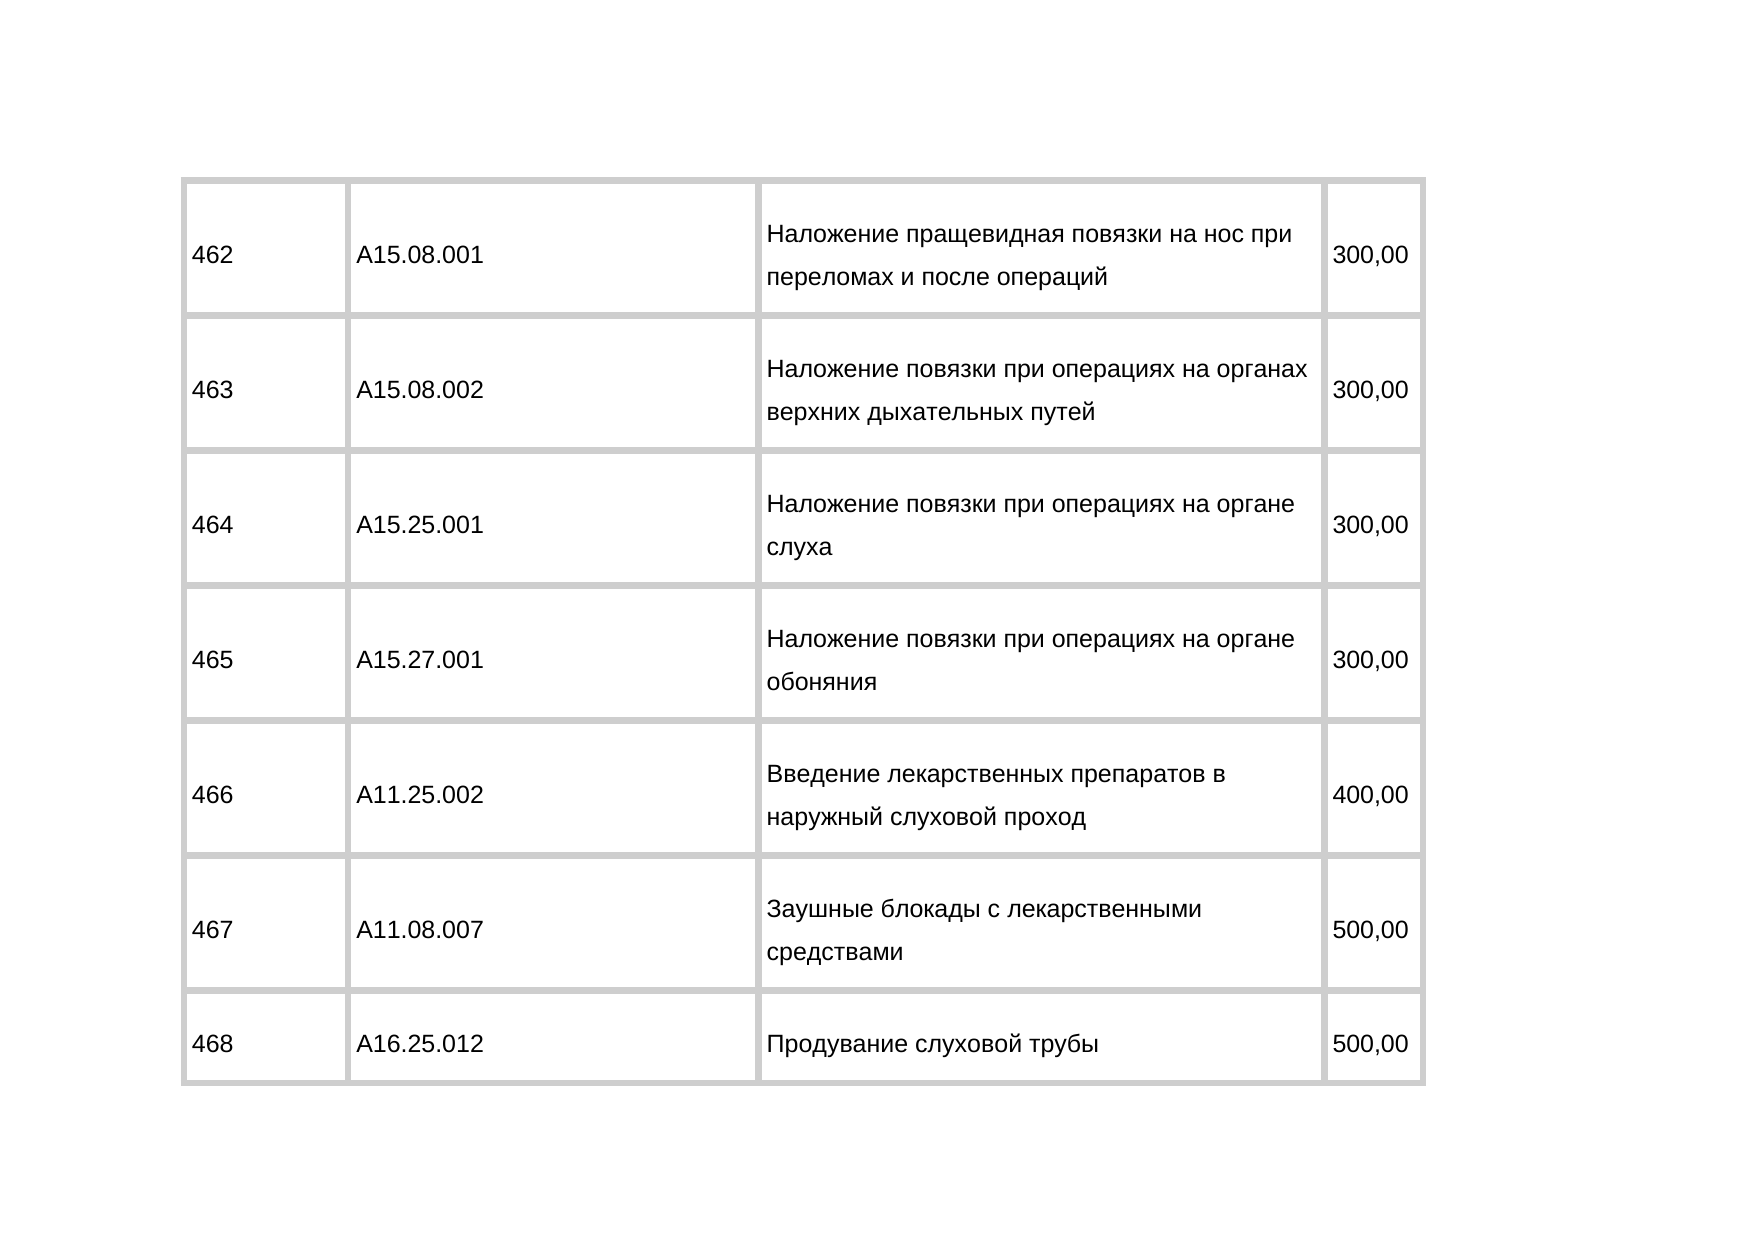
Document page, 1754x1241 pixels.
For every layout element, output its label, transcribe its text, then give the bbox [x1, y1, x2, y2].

table_cell 465 [187, 589, 345, 717]
table_cell Наложение пращевидная повязки на нос при переломах и после операций [762, 184, 1321, 312]
table_cell Наложение повязки при операциях на органах верхних дыхательных путей [762, 319, 1321, 447]
table_cell 400,00 [1328, 724, 1420, 852]
table_cell 500,00 [1328, 994, 1420, 1080]
table_cell А11.08.007 [351, 859, 755, 987]
table_cell А15.25.001 [351, 454, 755, 582]
table_cell Наложение повязки при операциях на органе обоняния [762, 589, 1321, 717]
table_cell 300,00 [1328, 184, 1420, 312]
table_cell 463 [187, 319, 345, 447]
table_cell Заушные блокады с лекарственными средствами [762, 859, 1321, 987]
table_cell А15.08.002 [351, 319, 755, 447]
table_cell 500,00 [1328, 859, 1420, 987]
table_cell А15.08.001 [351, 184, 755, 312]
table_cell А16.25.012 [351, 994, 755, 1080]
table_cell А11.25.002 [351, 724, 755, 852]
table_cell Введение лекарственных препаратов в наружный слуховой проход [762, 724, 1321, 852]
table_cell 464 [187, 454, 345, 582]
table_cell 300,00 [1328, 319, 1420, 447]
table_cell Продувание слуховой трубы [762, 994, 1321, 1080]
table_cell 468 [187, 994, 345, 1080]
table_cell А15.27.001 [351, 589, 755, 717]
table_cell 462 [187, 184, 345, 312]
table_cell 467 [187, 859, 345, 987]
table_cell 300,00 [1328, 454, 1420, 582]
table_cell 300,00 [1328, 589, 1420, 717]
table_cell Наложение повязки при операциях на органе слуха [762, 454, 1321, 582]
table_cell 466 [187, 724, 345, 852]
